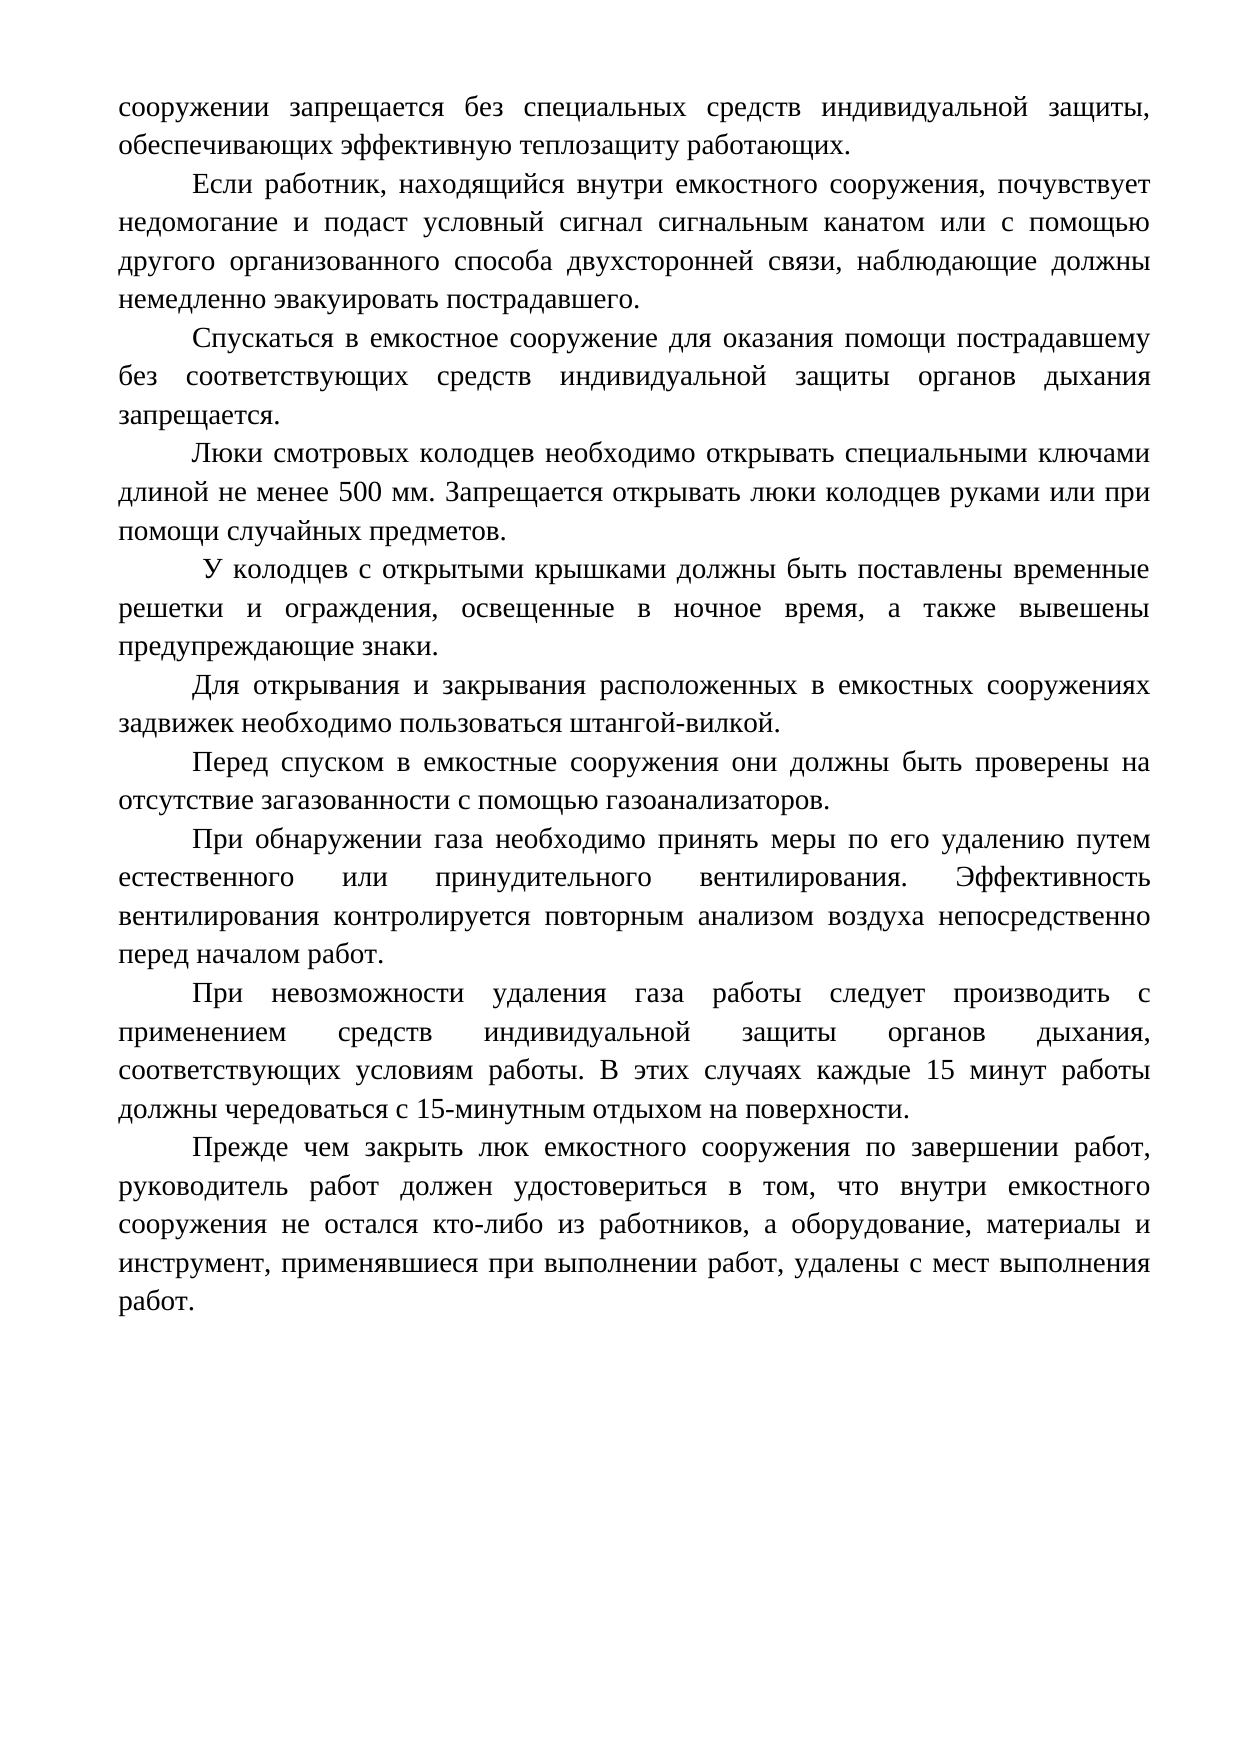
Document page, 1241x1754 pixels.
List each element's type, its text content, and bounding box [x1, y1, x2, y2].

text Перед спуском в емкостные сооружения они должны быть проверены на отсутствие загазованности с помощью газоанализаторов. [118, 744, 1152, 816]
text Спускаться в емкостное сооружение для оказания помощи пострадавшему без соответствующих средств индивидуальной защиты органов дыхания запрещается. [118, 320, 1152, 431]
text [118, 89, 1152, 161]
text Прежде чем закрыть люк емкостного сооружения по завершении работ, руководитель работ должен удостовериться в том, что внутри емкостного сооружения не остался кто-либо из работников, а оборудование, материалы и инструмент, применявшиеся при выполнении работ, удалены с мест выполнения работ. [118, 1129, 1152, 1317]
text При невозможности удаления газа работы следует производить с применением средств индивидуальной защиты органов дыхания, соответствующих условиям работы. В этих случаях каждые 15 минут работы должны чередоваться с 15-минутным отдыхом на поверхности. [118, 975, 1152, 1124]
text Если работник, находящийся внутри емкостного сооружения, почувствует недомогание и подаст условный сигнал сигнальным канатом или с помощью другого организованного способа двухсторонней связи, наблюдающие должны немедленно эвакуировать пострадавшего. [118, 166, 1152, 315]
text Люки смотровых колодцев необходимо открывать специальными ключами длиной не менее 500 мм. Запрещается открывать люки колодцев руками или при помощи случайных предметов. [118, 436, 1152, 546]
text Для открывания и закрывания расположенных в емкостных сооружениях задвижек необходимо пользоваться штангой-вилкой. [118, 667, 1152, 739]
text При обнаружении газа необходимо принять меры по его удалению путем естественного или принудительного вентилирования. Эффективность вентилирования контролируется повторным анализом воздуха непосредственно перед началом работ. [118, 821, 1152, 970]
text У колодцев с открытыми крышками должны быть поставлены временные решетки и ограждения, освещенные в ночное время, а также вывешены предупреждающие знаки. [118, 551, 1152, 662]
